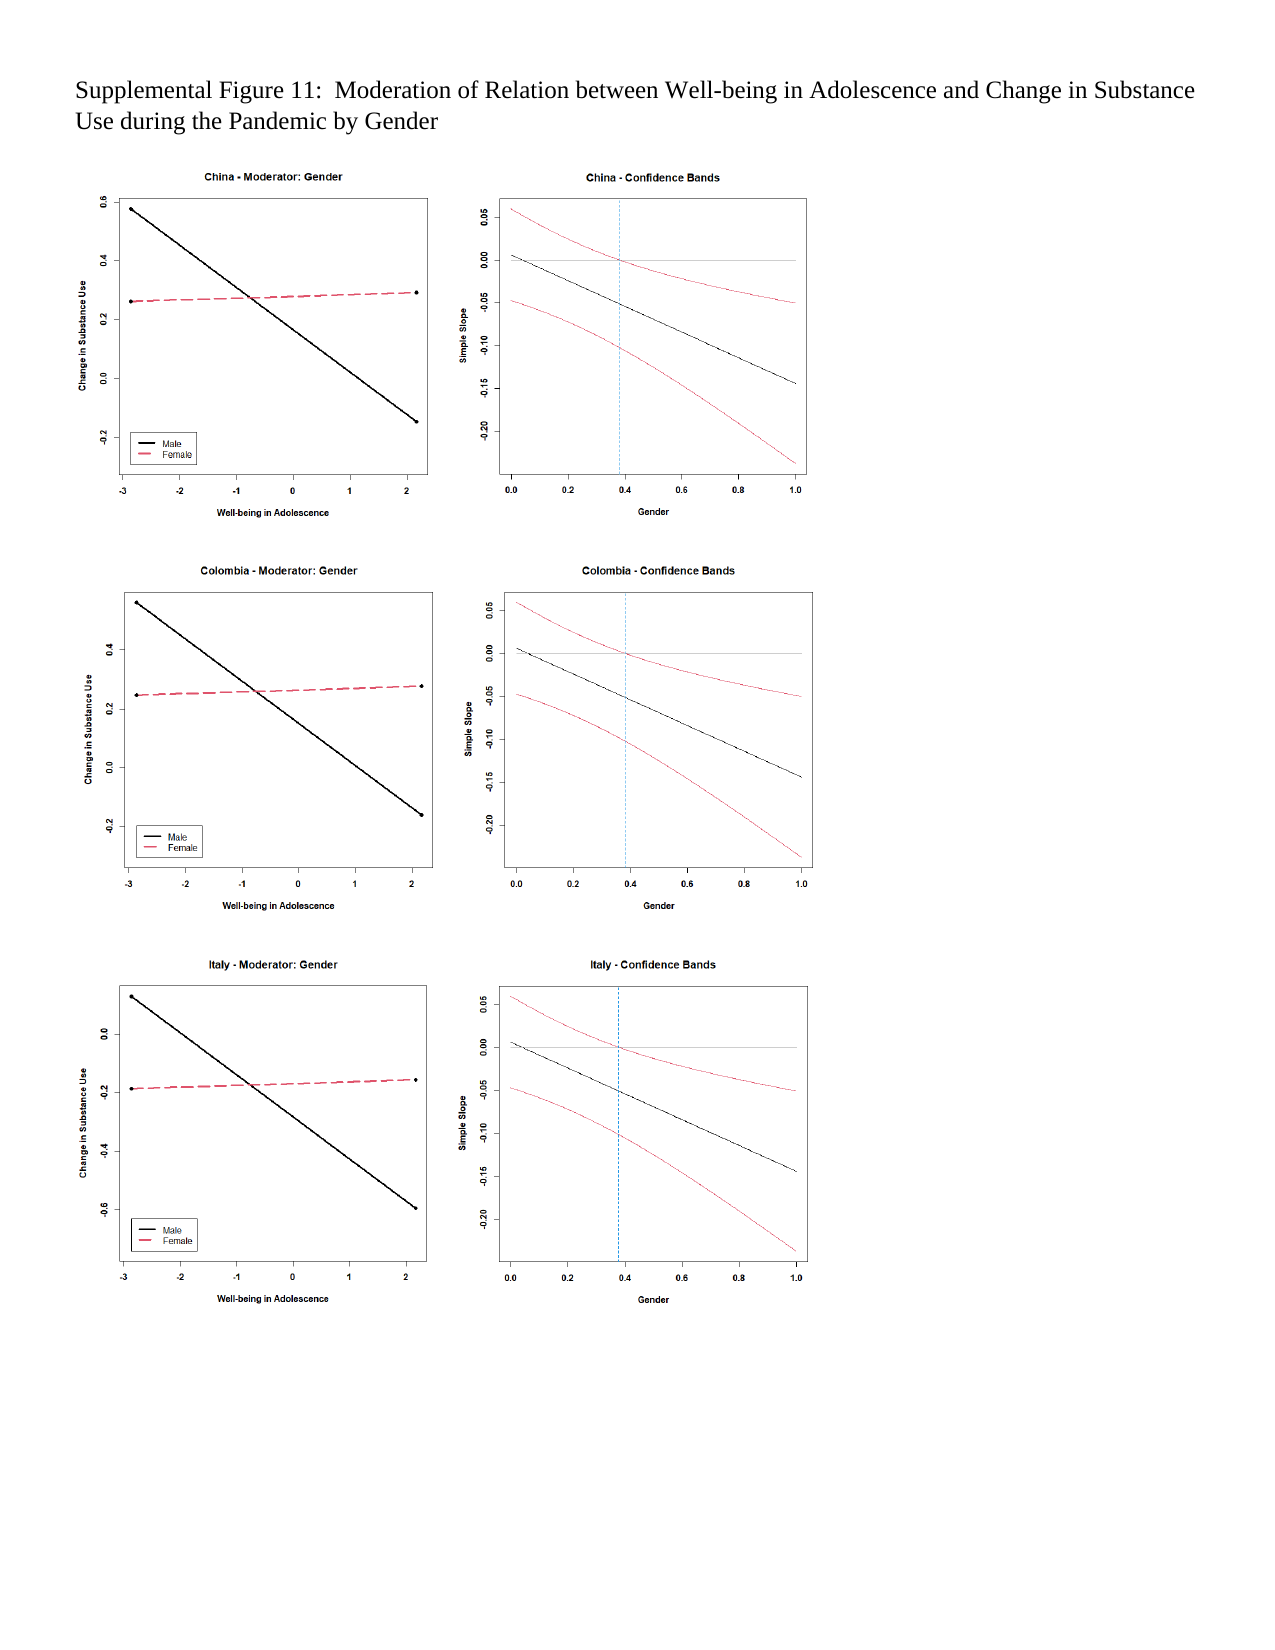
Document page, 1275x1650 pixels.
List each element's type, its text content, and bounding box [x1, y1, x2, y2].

picture [75, 154, 450, 529]
picture [461, 548, 835, 922]
picture [456, 155, 829, 528]
picture [76, 942, 449, 1315]
picture [455, 942, 830, 1316]
picture [81, 548, 455, 922]
text Supplemental Figure 11: Moderation of Relation between Well-being in Adolescence and Change in Substance Use during the Pandemic by Gender [75, 75, 1200, 135]
